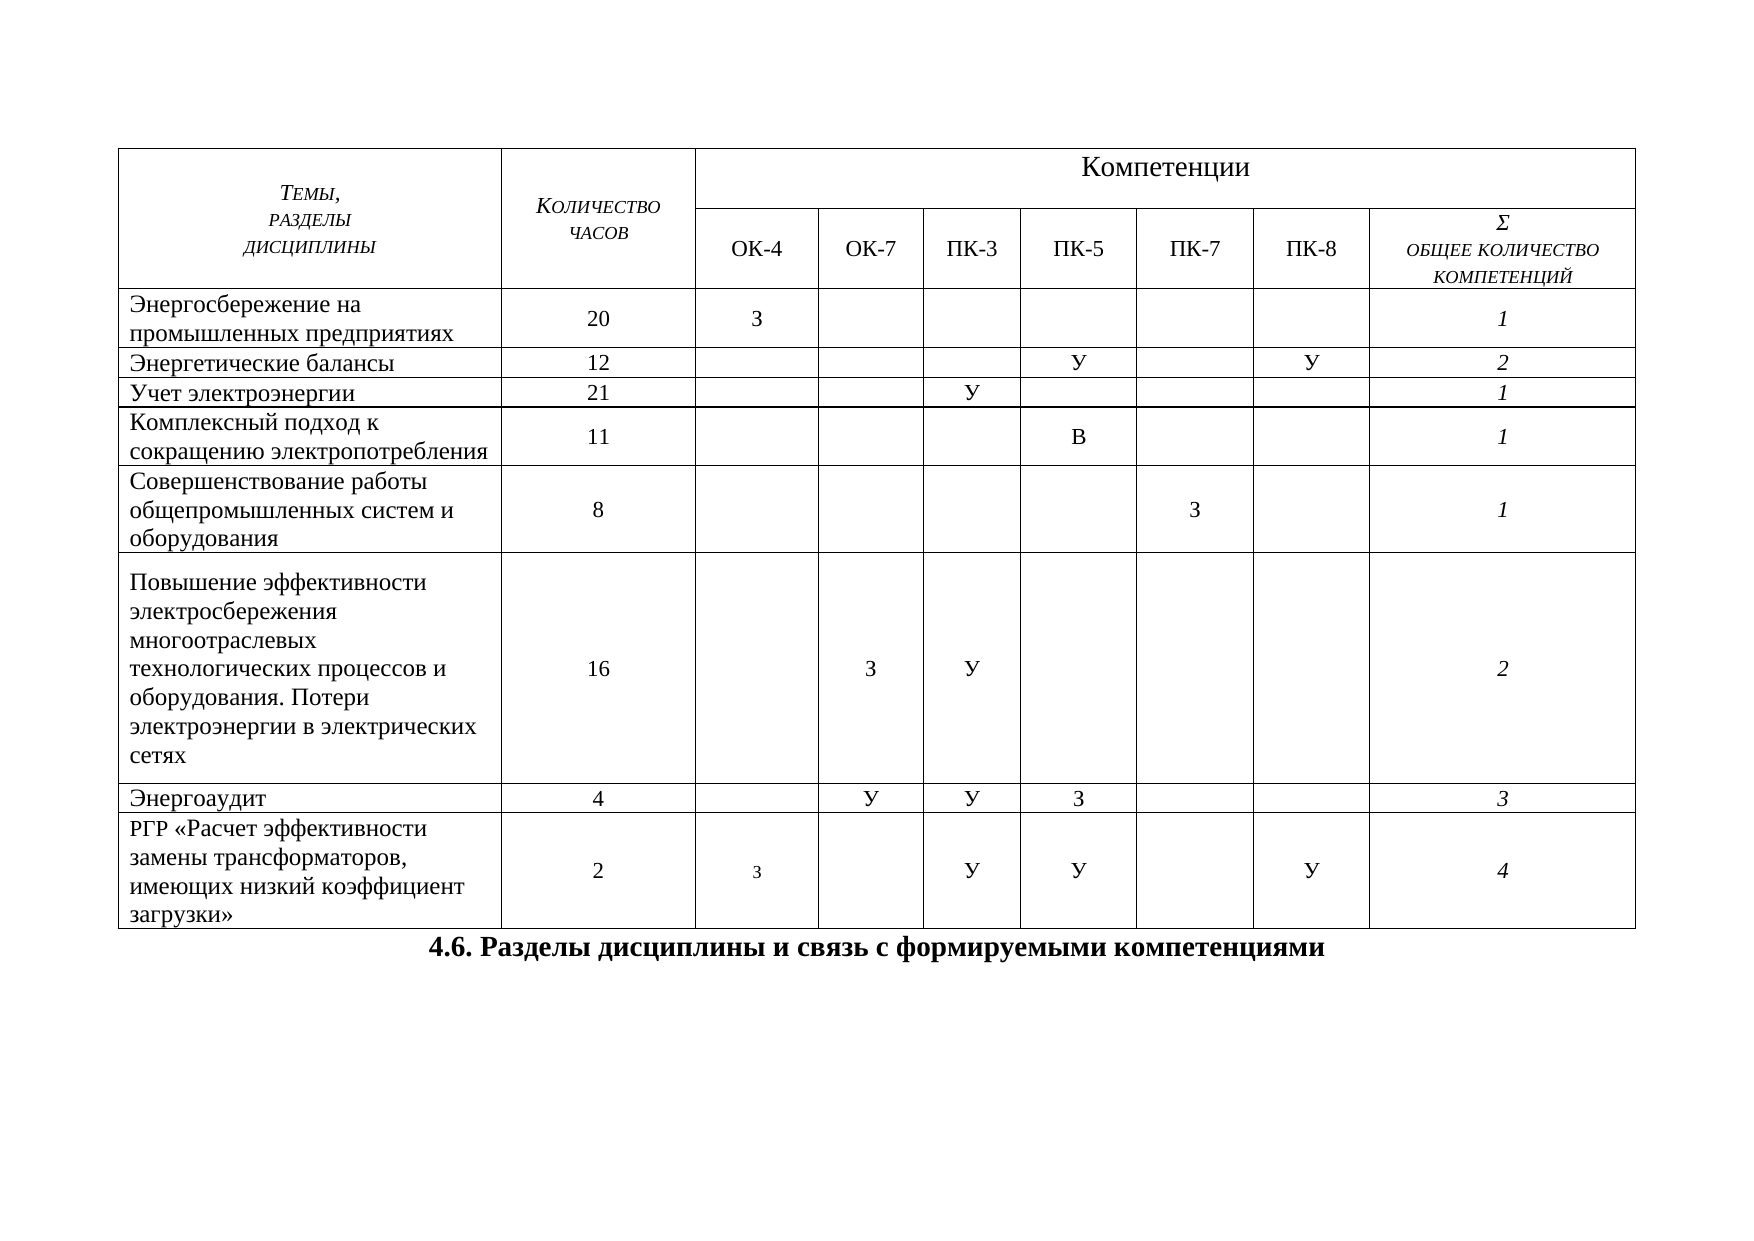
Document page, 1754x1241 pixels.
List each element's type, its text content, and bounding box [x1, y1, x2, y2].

table_cell 3 [1370, 784, 1635, 812]
table_cell з [696, 813, 818, 928]
table_cell Энергосбережение на промышленных предприятиях [119, 289, 501, 347]
table_cell [1254, 408, 1369, 465]
table_cell ПК-7 [1137, 209, 1253, 288]
table_cell [1254, 466, 1369, 552]
table_cell [1137, 289, 1253, 347]
table_cell [1254, 378, 1369, 406]
table_cell Σ общее количество компетенций [1370, 209, 1635, 288]
table_cell [924, 348, 1020, 377]
table_cell ПК-8 [1254, 209, 1369, 288]
table_header Компетенции [696, 149, 1635, 208]
table_cell Комплексный подход к сокращению электропотребления [119, 408, 501, 465]
table_cell Учет электроэнергии [119, 378, 501, 406]
table_cell [819, 378, 923, 406]
table_cell [1137, 378, 1253, 406]
table_cell 2 [1370, 553, 1635, 782]
table_cell Совершенствование работы общепромышленных систем и оборудования [119, 466, 501, 552]
table_cell [696, 553, 818, 782]
table_cell [1021, 289, 1136, 347]
table_cell В [1021, 408, 1136, 465]
table_cell У [924, 784, 1020, 812]
table_cell З [1137, 466, 1253, 552]
table_cell [696, 408, 818, 465]
table_cell [819, 408, 923, 465]
table_cell 4 [1370, 813, 1635, 928]
table_cell РГР «Расчет эффективности замены трансформаторов, имеющих низкий коэффициент загрузки» [119, 813, 501, 928]
table_cell [1021, 466, 1136, 552]
table_cell 21 [502, 378, 695, 406]
table_cell У [924, 813, 1020, 928]
table_cell 1 [1370, 289, 1635, 347]
table_cell [1137, 553, 1253, 782]
table_cell [1021, 378, 1136, 406]
table_cell 4 [502, 784, 695, 812]
table_cell 20 [502, 289, 695, 347]
table_cell [924, 408, 1020, 465]
table_cell [819, 348, 923, 377]
table_cell ОК-7 [819, 209, 923, 288]
table_cell 1 [1370, 378, 1635, 406]
table_cell 8 [502, 466, 695, 552]
table_cell ПК-3 [924, 209, 1020, 288]
table_header Темы, разделы дисциплины [119, 149, 501, 288]
table_cell 12 [502, 348, 695, 377]
table_cell У [1021, 348, 1136, 377]
table_cell [924, 466, 1020, 552]
table_cell У [924, 553, 1020, 782]
table_cell [1254, 289, 1369, 347]
table_cell З [1021, 784, 1136, 812]
table_cell [1254, 784, 1369, 812]
table_cell [1021, 553, 1136, 782]
table_cell [696, 466, 818, 552]
text 4.6. Разделы дисциплины и связь с формируемыми компетенциями [118, 929, 1636, 963]
table_cell ОК-4 [696, 209, 818, 288]
table_cell 16 [502, 553, 695, 782]
table_cell У [1254, 348, 1369, 377]
table_cell Энергоаудит [119, 784, 501, 812]
table_cell [1254, 553, 1369, 782]
table_cell [1137, 784, 1253, 812]
table_cell Энергетические балансы [119, 348, 501, 377]
table_cell [819, 466, 923, 552]
table_cell [696, 378, 818, 406]
table_cell 11 [502, 408, 695, 465]
table_cell 2 [1370, 348, 1635, 377]
table_header Количество часов [502, 149, 695, 288]
table_cell [1137, 408, 1253, 465]
table_cell У [924, 378, 1020, 406]
table_cell [819, 813, 923, 928]
table_cell [924, 289, 1020, 347]
table_cell [696, 784, 818, 812]
table_cell 1 [1370, 408, 1635, 465]
table_cell У [819, 784, 923, 812]
table_cell Повышение эффективности электросбережения многоотраслевых технологических процессов и оборудования. Потери электроэнергии в электрических сетях [119, 553, 501, 782]
table_cell [819, 289, 923, 347]
table_cell З [819, 553, 923, 782]
table_cell [1137, 348, 1253, 377]
table_cell 1 [1370, 466, 1635, 552]
table_cell ПК-5 [1021, 209, 1136, 288]
table_cell 2 [502, 813, 695, 928]
table_cell У [1254, 813, 1369, 928]
table_cell [696, 348, 818, 377]
table_cell З [696, 289, 818, 347]
table_cell У [1021, 813, 1136, 928]
table_cell [1137, 813, 1253, 928]
